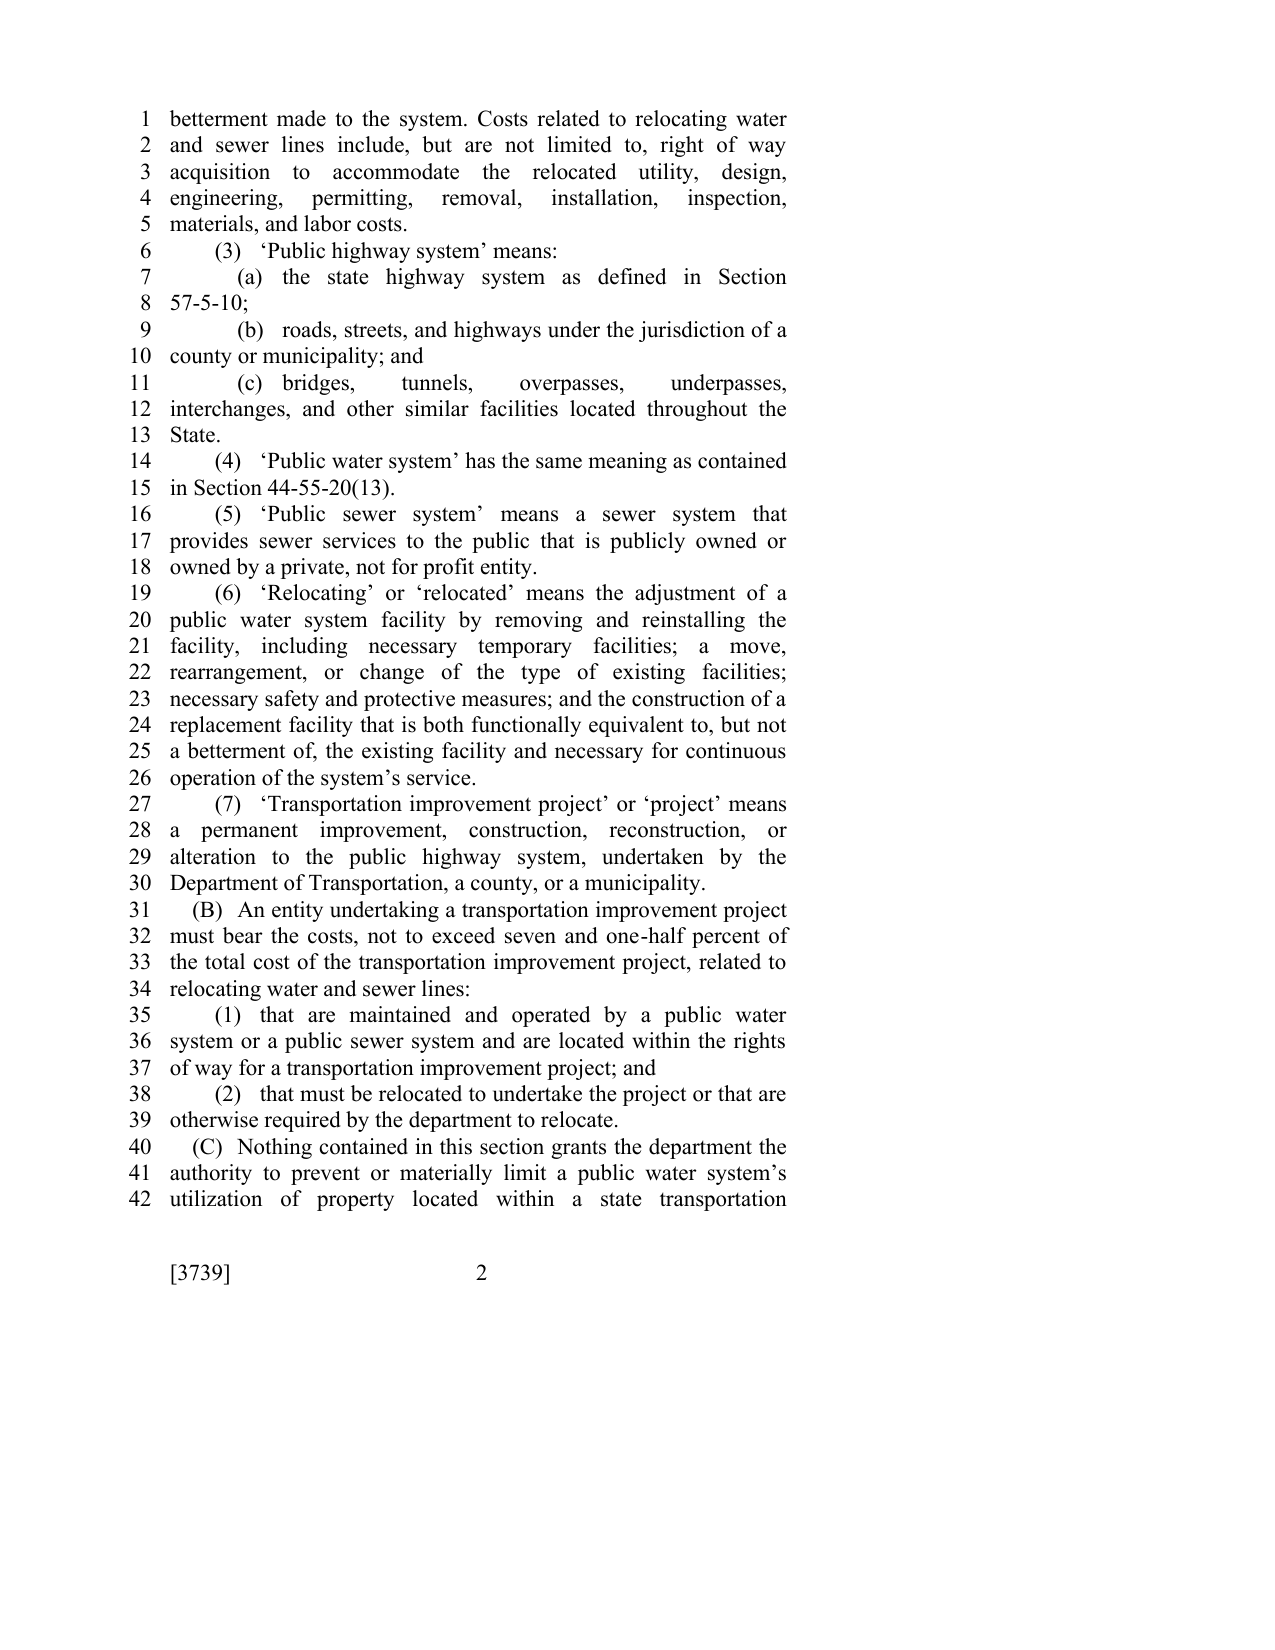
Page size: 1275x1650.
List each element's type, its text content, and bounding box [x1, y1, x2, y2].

text (7) ‘Transportation improvement project’ or ‘project’ means a permanent improvement, construction, reconstruction, or alteration to the public highway system, undertaken by the Department of Transportation, a county, or a municipality. [169, 790, 787, 896]
text (6) ‘Relocating’ or ‘relocated’ means the adjustment of a public water system facility by removing and reinstalling the facility, including necessary temporary facilities; a move, rearrangement, or change of the type of existing facilities; necessary safety and protective measures; and the construction of a replacement facility that is both functionally equivalent to, but not a betterment of, the existing facility and necessary for continuous operation of the system’s service. [169, 579, 787, 790]
text (5) ‘Public sewer system’ means a sewer system that provides sewer services to the public that is publicly owned or owned by a private, not for profit entity. [169, 500, 787, 579]
text (B) An entity undertaking a transportation improvement project must bear the costs, not to exceed seven and one-half percent of the total cost of the transportation improvement project, related to relocating water and sewer lines: [169, 896, 787, 1001]
text (b) roads, streets, and highways under the jurisdiction of a county or municipality; and [169, 316, 787, 368]
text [169, 105, 787, 237]
text (2) that must be relocated to undertake the project or that are otherwise required by the department to relocate. [169, 1080, 787, 1133]
text (1) that are maintained and operated by a public water system or a public sewer system and are located within the rights of way for a transportation improvement project; and [169, 1001, 787, 1080]
text (3) ‘Public highway system’ means: [169, 237, 787, 263]
text (4) ‘Public water system’ has the same meaning as contained in Section 44-55-20(13). [169, 448, 787, 500]
text (c) bridges, tunnels, overpasses, underpasses, interchanges, and other similar facilities located throughout the State. [169, 368, 787, 448]
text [169, 1133, 787, 1212]
text (a) the state highway system as defined in Section 57-5-10; [169, 263, 787, 316]
